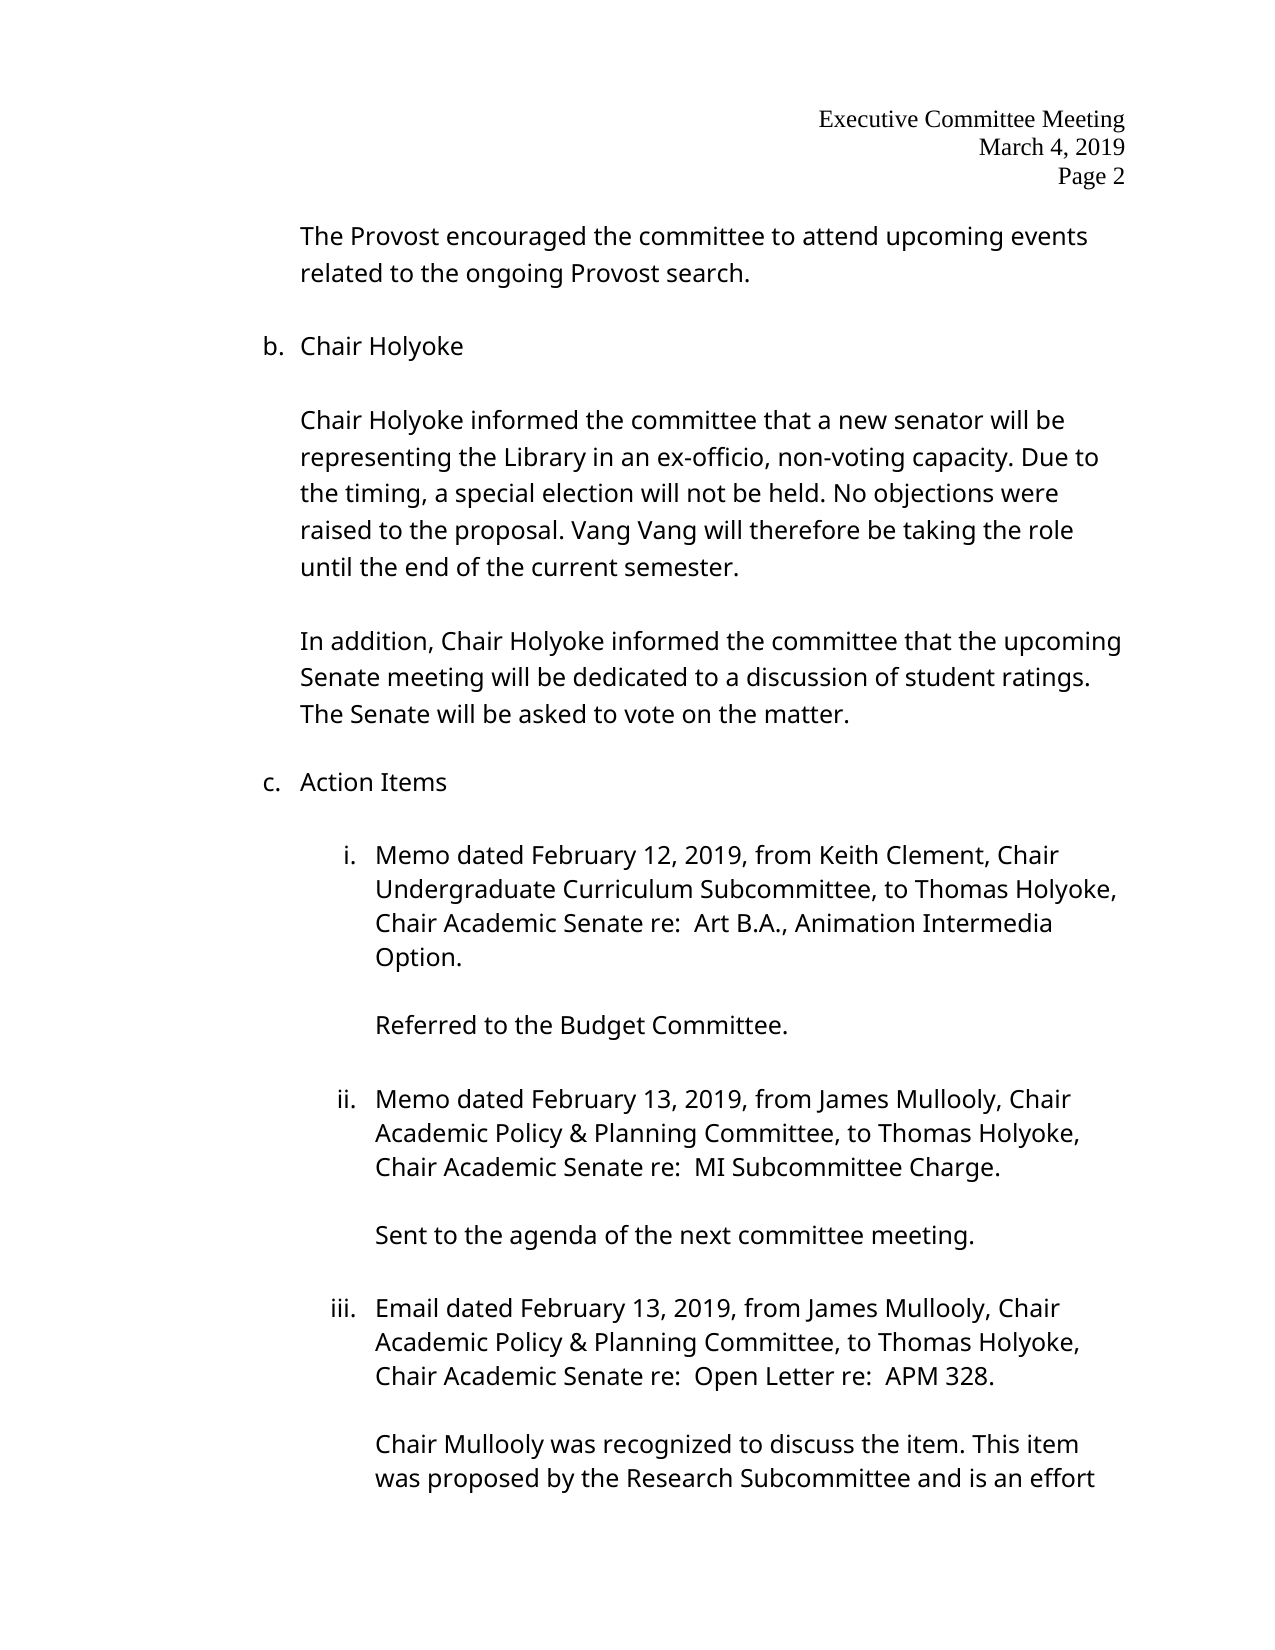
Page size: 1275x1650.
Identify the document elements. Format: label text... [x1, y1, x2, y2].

list Memo dated February 12, 2019, from Keith Clement, Chair Undergraduate Curriculum Subcommittee, to Thomas Holyoke, Chair Academic Senate re: Art B.A., Animation Intermedia Option. Referred to the Budget Committee. [356, 838, 1125, 1042]
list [356, 1291, 1125, 1495]
list Chair Holyoke Chair Holyoke informed the committee that a new senator will be representing the Library in an ex-officio, non-voting capacity. Due to the timing, a special election will not be held. No objections were raised to the proposal. Vang Vang will therefore be taking the role until the end of the current semester. In addition, Chair Holyoke informed the committee that the upcoming Senate meeting will be dedicated to a discussion of student ratings. The Senate will be asked to vote on the matter. [262, 329, 1125, 762]
list Memo dated February 13, 2019, from James Mullooly, Chair Academic Policy & Planning Committee, to Thomas Holyoke, Chair Academic Senate re: MI Subcommittee Charge. Sent to the agenda of the next committee meeting. [356, 1081, 1125, 1252]
list Action Items [262, 764, 1125, 798]
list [262, 219, 1125, 289]
